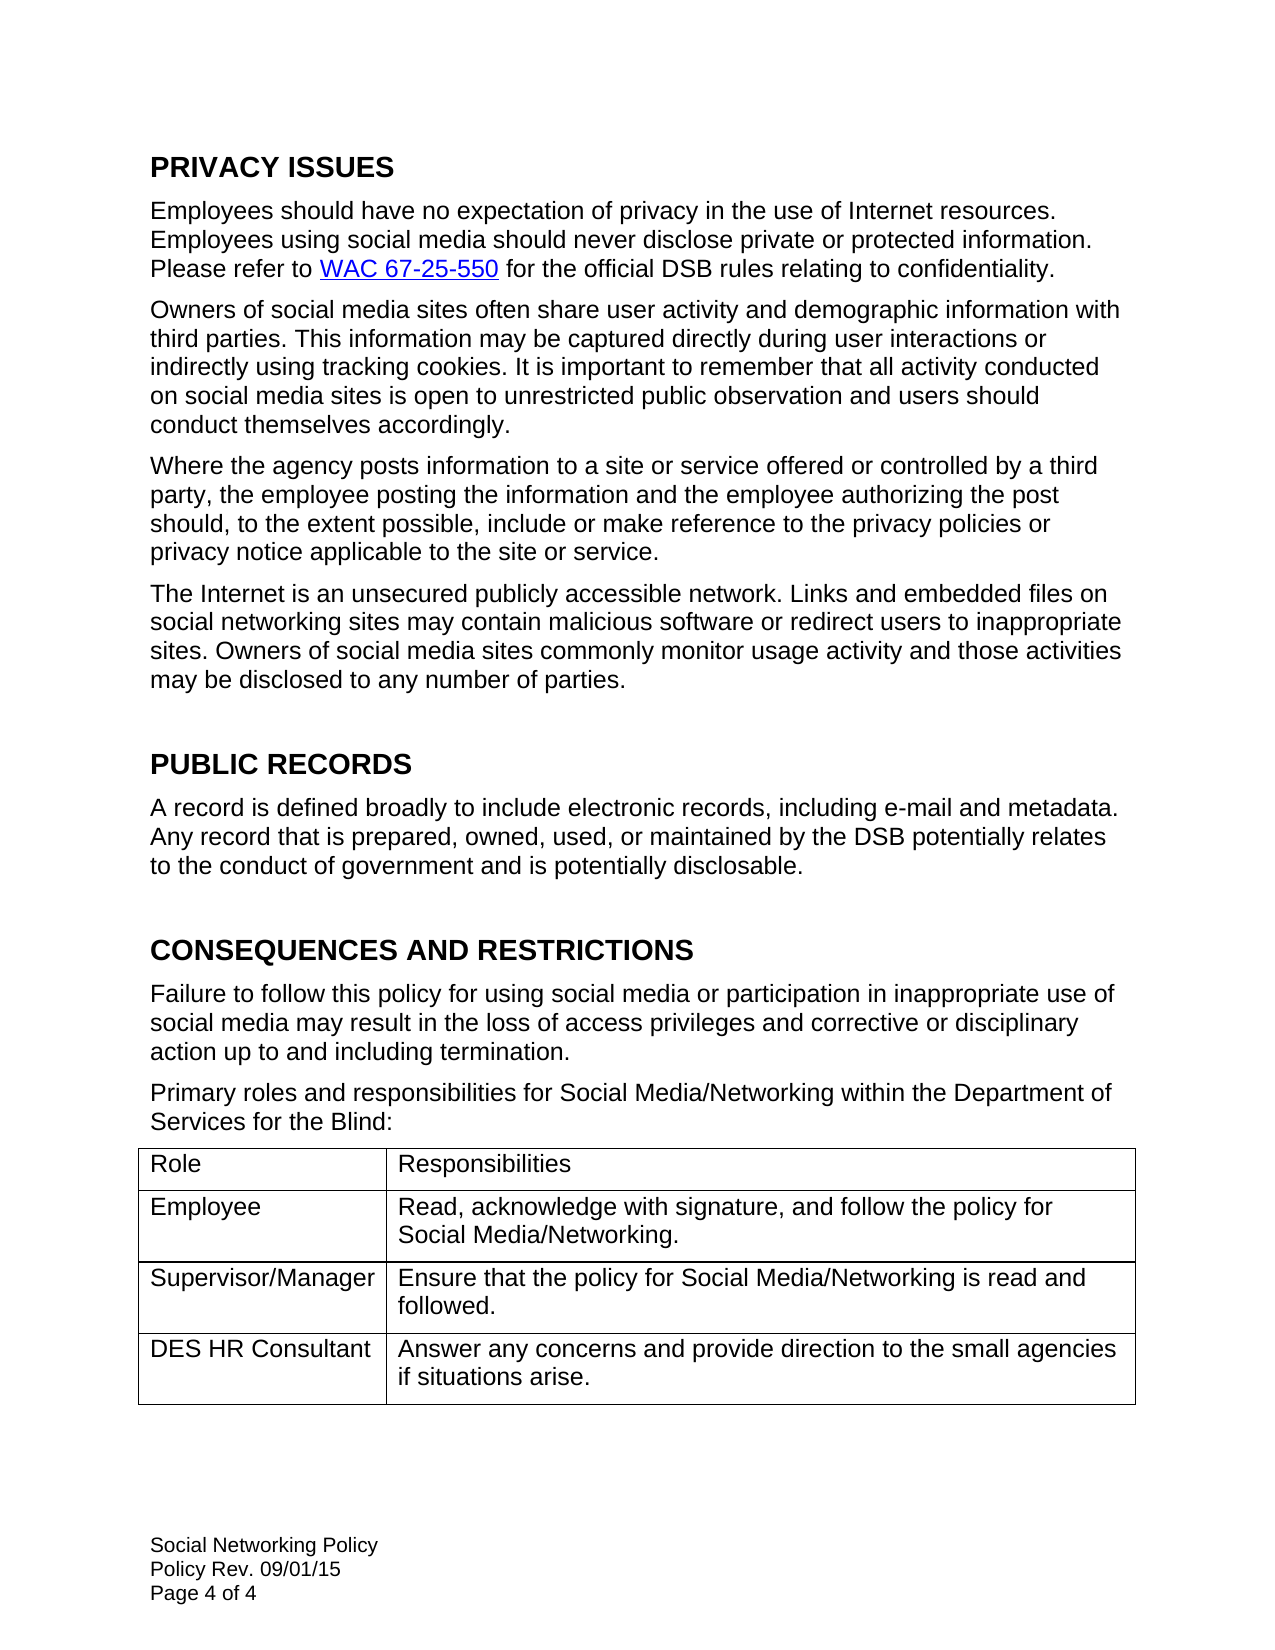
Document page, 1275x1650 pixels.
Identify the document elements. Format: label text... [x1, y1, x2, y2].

text Primary roles and responsibilities for Social Media/Networking within the Department of Services for the Blind: [150, 1078, 1125, 1136]
table_cell Ensure that the policy for Social Media/Networking is read and followed. [387, 1263, 1135, 1332]
table_cell DES HR Consultant [139, 1334, 386, 1403]
table_header Responsibilities [387, 1149, 1135, 1190]
subtitle PRIVACY ISSUES [150, 150, 1125, 183]
table_header Role [139, 1149, 386, 1190]
subtitle PUBLIC RECORDS [150, 747, 1125, 781]
text A record is defined broadly to include electronic records, including e-mail and metadata. Any record that is prepared, owned, used, or maintained by the DSB potentially relates to the conduct of government and is potentially disclosable. [150, 793, 1125, 879]
text The Internet is an unsecured publicly accessible network. Links and embedded files on social networking sites may contain malicious software or redirect users to inappropriate sites. Owners of social media sites commonly monitor usage activity and those activities may be disclosed to any number of parties. [150, 578, 1125, 693]
table_cell Employee [139, 1191, 386, 1261]
table_cell Read, acknowledge with signature, and follow the policy for Social Media/Networking. [387, 1191, 1135, 1261]
table_cell Supervisor/Manager [139, 1263, 386, 1332]
subtitle CONSEQUENCES AND RESTRICTIONS [150, 933, 1125, 967]
text Employees should have no expectation of privacy in the use of Internet resources. Employees using social media should never disclose private or protected information. Please refer to WAC 67-25-550 for the official DSB rules relating to confidentiality. [150, 196, 1125, 282]
text Where the agency posts information to a site or service offered or controlled by a third party, the employee posting the information and the employee authorizing the post should, to the extent possible, include or make reference to the privacy policies or privacy notice applicable to the site or service. [150, 451, 1125, 566]
table_cell Answer any concerns and provide direction to the small agencies if situations arise. [387, 1334, 1135, 1403]
text Owners of social media sites often share user activity and demographic information with third parties. This information may be captured directly during user interactions or indirectly using tracking cookies. It is important to remember that all activity conducted on social media sites is open to unrestricted public observation and users should conduct themselves accordingly. [150, 295, 1125, 438]
text Failure to follow this policy for using social media or participation in inappropriate use of social media may result in the loss of access privileges and corrective or disciplinary action up to and including termination. [150, 979, 1125, 1066]
